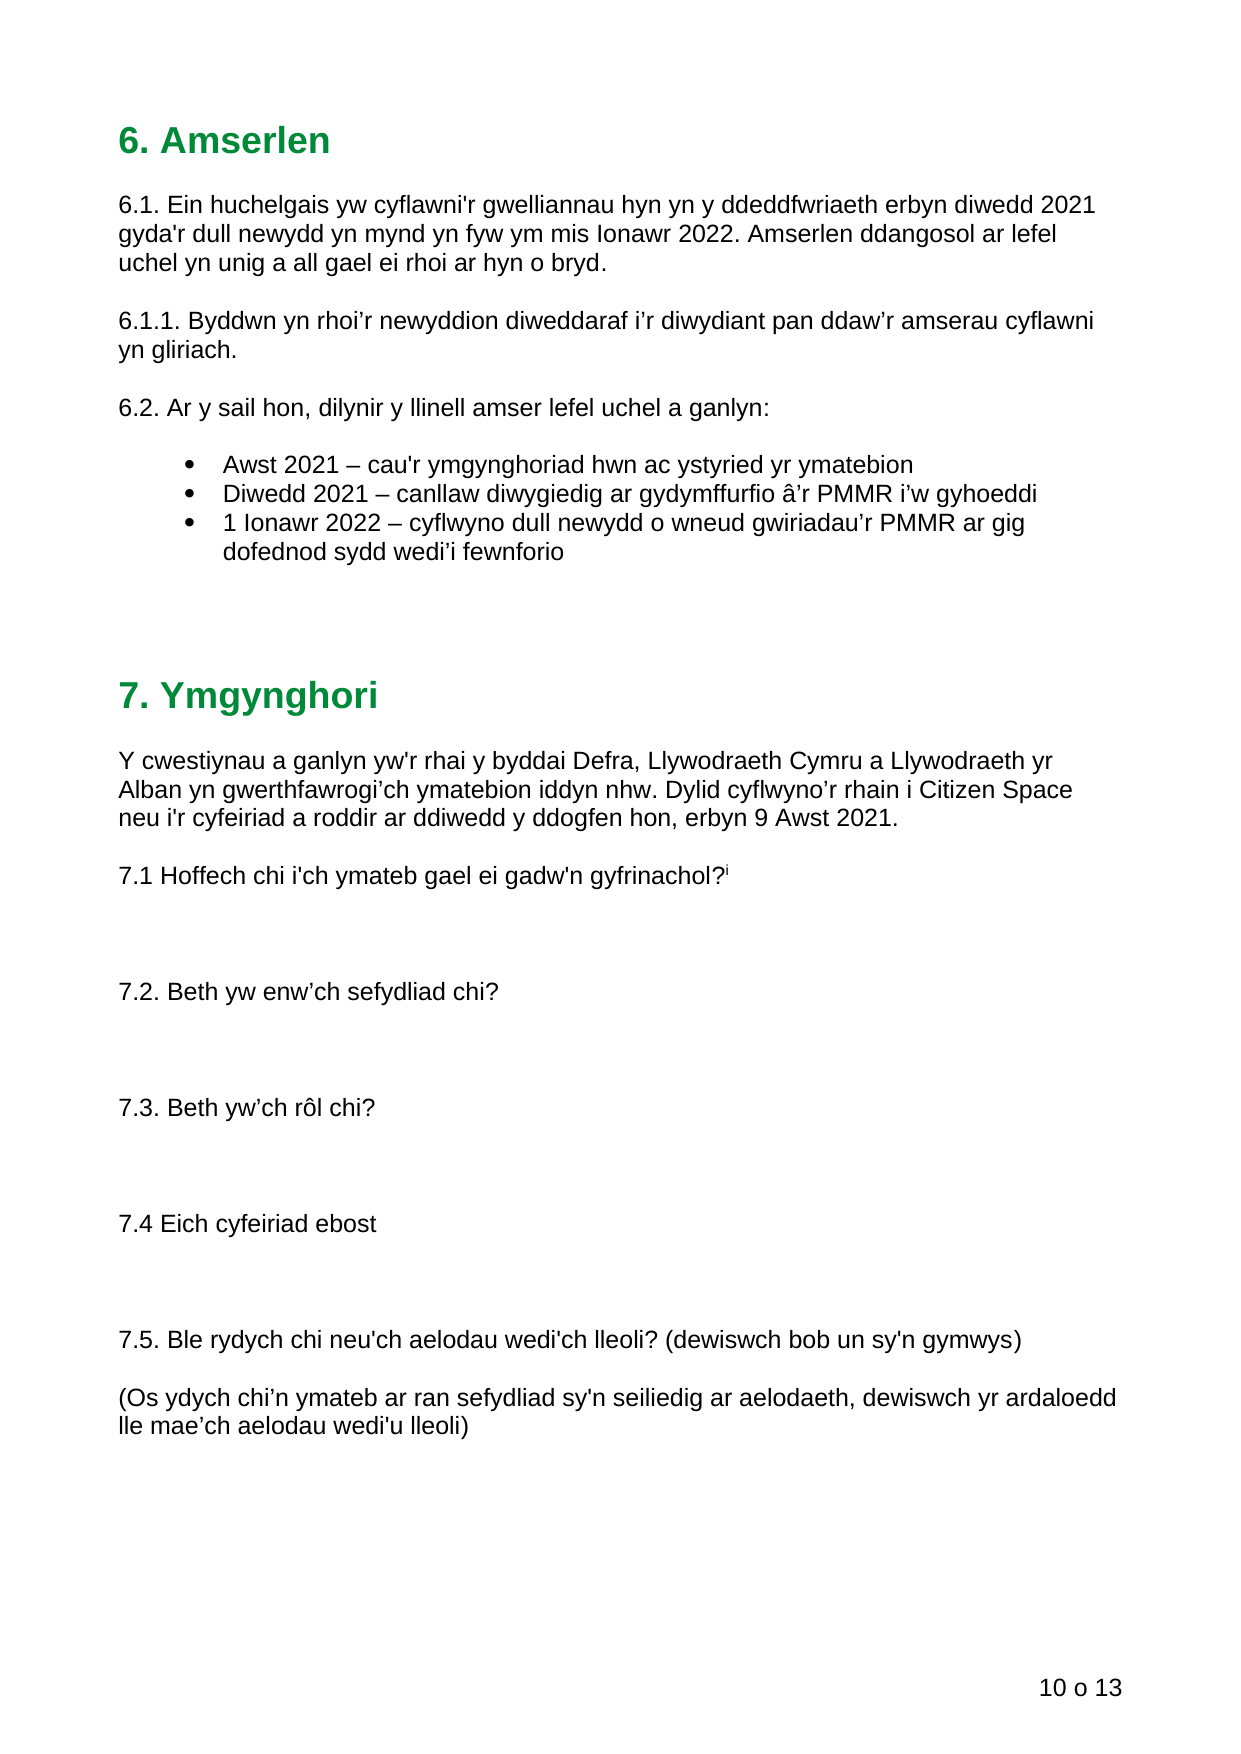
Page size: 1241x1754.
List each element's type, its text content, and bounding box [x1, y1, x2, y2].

text 7.3. Beth yw’ch rôl chi? [118, 1093, 1122, 1122]
text 7.5. Ble rydych chi neu'ch aelodau wedi'ch lleoli? (dewiswch bob un sy'n gymwys) [118, 1325, 1122, 1353]
text 7.1 Hoffech chi i'ch ymateb gael ei gadw'n gyfrinachol? [118, 861, 1122, 890]
list Awst 2021 – cau'r ymgynghoriad hwn ac ystyried yr ymatebion [185, 450, 1122, 479]
text (Os ydych chi’n ymateb ar ran sefydliad sy'n seiliedig ar aelodaeth, dewiswch yr ardaloedd lle mae’ch aelodau wedi'u lleoli) [118, 1383, 1122, 1440]
subtitle 6. Amserlen [118, 118, 1122, 161]
list Diwedd 2021 – canllaw diwygiedig ar gydymffurfio â’r PMMR i’w gyhoeddi [185, 479, 1122, 508]
text 6.2. Ar y sail hon, dilynir y llinell amser lefel uchel a ganlyn: [118, 392, 1122, 421]
text 6.1.1. Byddwn yn rhoi’r newyddion diweddaraf i’r diwydiant pan ddaw’r amserau cyflawni yn gliriach. [118, 306, 1122, 363]
text 7.2. Beth yw enw’ch sefydliad chi? [118, 977, 1122, 1006]
text 6.1. Ein huchelgais yw cyflawni'r gwelliannau hyn yn y ddeddfwriaeth erbyn diwedd 2021 gyda'r dull newydd yn mynd yn fyw ym mis Ionawr 2022. Amserlen ddangosol ar lefel uchel yn unig a all gael ei rhoi ar hyn o bryd. [118, 190, 1122, 277]
text Y cwestiynau a ganlyn yw'r rhai y byddai Defra, Llywodraeth Cymru a Llywodraeth yr Alban yn gwerthfawrogi’ch ymatebion iddyn nhw. Dylid cyflwyno’r rhain i Citizen Space neu i'r cyfeiriad a roddir ar ddiwedd y ddogfen hon, erbyn 9 Awst 2021. [118, 746, 1122, 832]
text 7.4 Eich cyfeiriad ebost [118, 1209, 1122, 1238]
subtitle 7. Ymgynghori [118, 674, 1122, 717]
list 1 Ionawr 2022 – cyflwyno dull newydd o wneud gwiriadau’r PMMR ar gig dofednod sydd wedi’i fewnforio [185, 508, 1122, 566]
